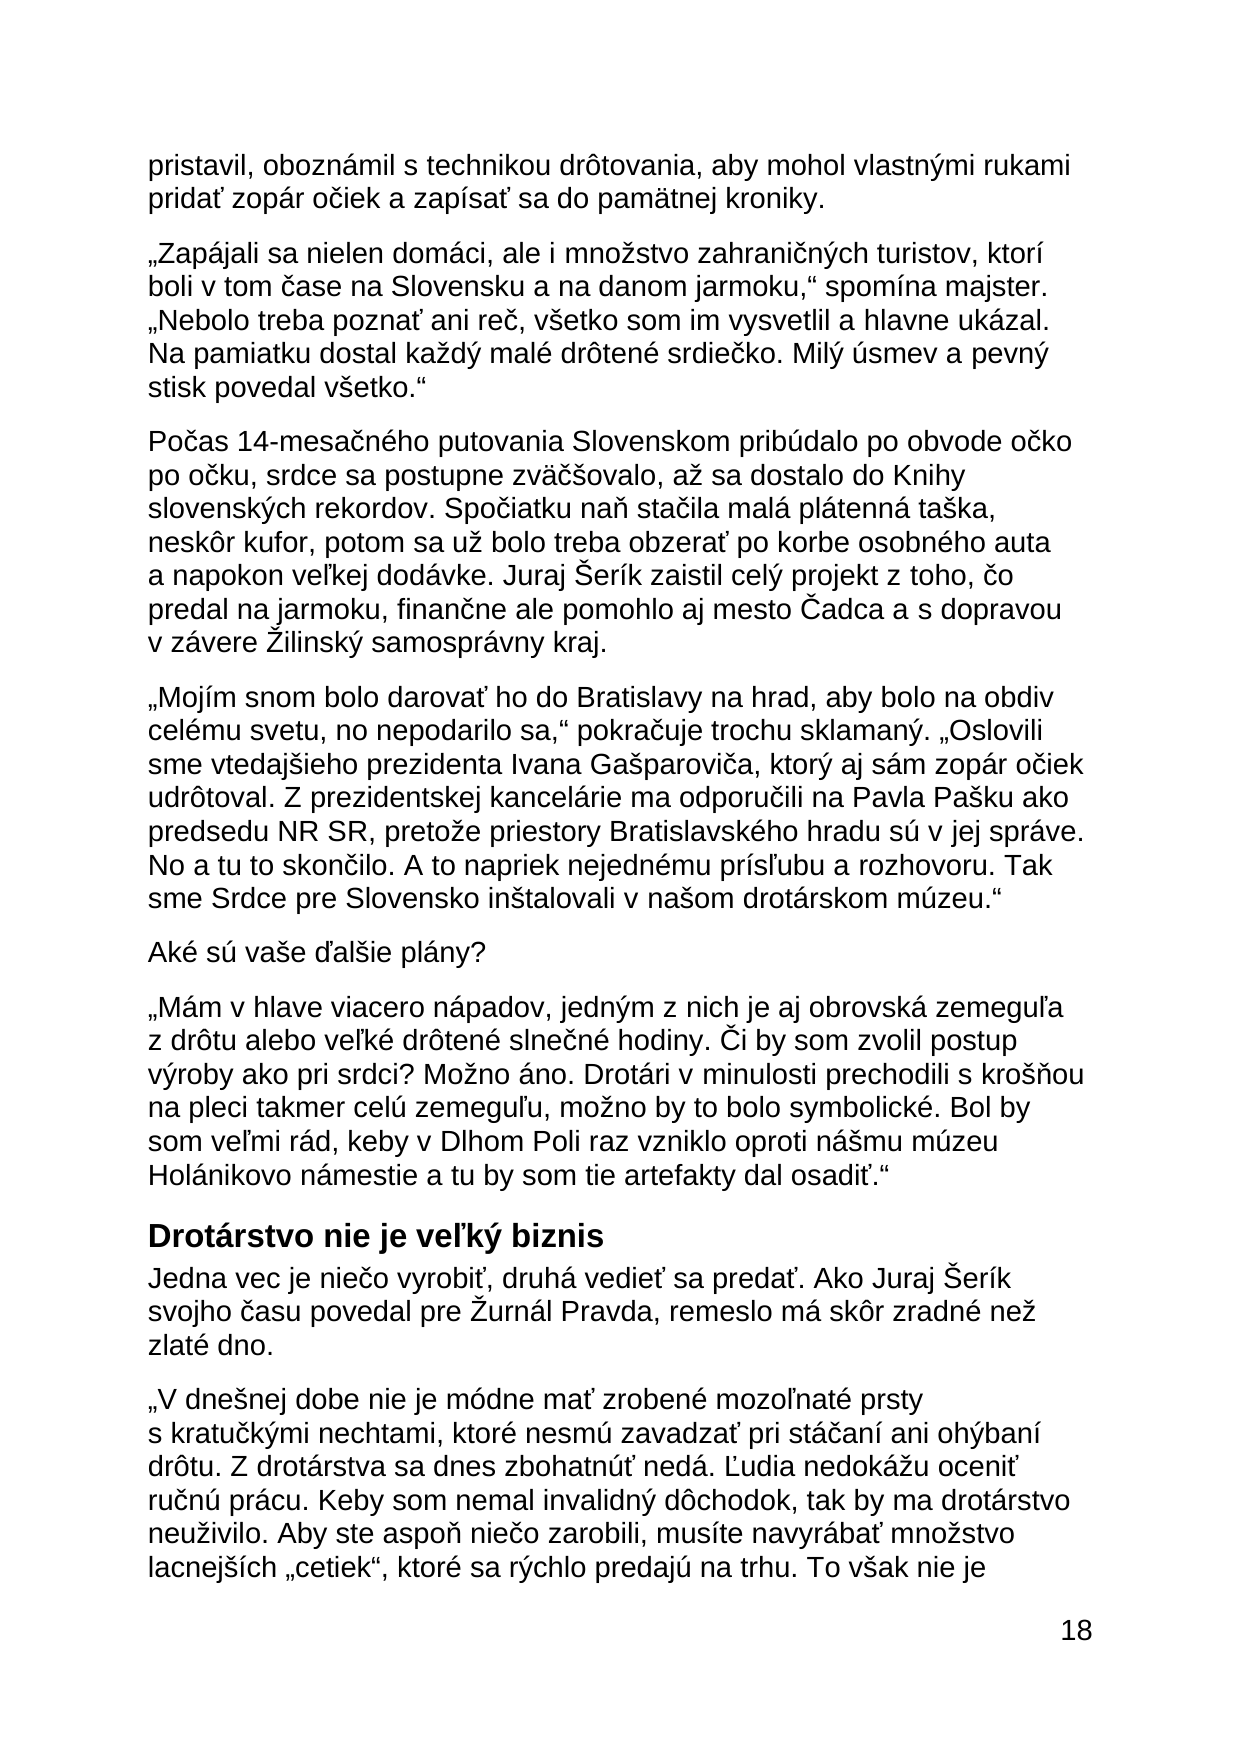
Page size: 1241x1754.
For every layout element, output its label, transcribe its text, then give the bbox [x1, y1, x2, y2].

text Jedna vec je niečo vyrobiť, druhá vedieť sa predať. Ako Juraj Šerík svojho času povedal pre Žurnál Pravda, remeslo má skôr zradné než zlaté dno. [148, 1261, 1092, 1361]
text „Mám v hlave viacero nápadov, jedným z nich je aj obrovská zemeguľa z drôtu alebo veľké drôtené slnečné hodiny. Či by som zvolil postup výroby ako pri srdci? Možno áno. Drotári v minulosti prechodili s krošňou na pleci takmer celú zemeguľu, možno by to bolo symbolické. Bol by som veľmi rád, keby v Dlhom Poli raz vzniklo oproti nášmu múzeu Holánikovo námestie a tu by som tie artefakty dal osadiť.“ [148, 990, 1092, 1191]
text „Zapájali sa nielen domáci, ale i množstvo zahraničných turistov, ktorí boli v tom čase na Slovensku a na danom jarmoku,“ spomína majster. „Nebolo treba poznať ani reč, všetko som im vysvetlil a hlavne ukázal. Na pamiatku dostal každý malé drôtené srdiečko. Milý úsmev a pevný stisk povedal všetko.“ [148, 236, 1092, 403]
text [148, 148, 1092, 215]
text „Mojím snom bolo darovať ho do Bratislavy na hrad, aby bolo na obdiv celému svetu, no nepodarilo sa,“ pokračuje trochu sklamaný. „Oslovili sme vtedajšieho prezidenta Ivana Gašparoviča, ktorý aj sám zopár očiek udrôtoval. Z prezidentskej kancelárie ma odporučili na Pavla Pašku ako predsedu NR SR, pretože priestory Bratislavského hradu sú v jej správe. No a tu to skončilo. A to napriek nejednému prísľubu a rozhovoru. Tak sme Srdce pre Slovensko inštalovali v našom drotárskom múzeu.“ [148, 680, 1092, 914]
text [148, 1382, 1092, 1583]
subtitle Drotárstvo nie je veľký biznis [148, 1216, 1092, 1254]
text Počas 14-mesačného putovania Slovenskom pribúdalo po obvode očko po očku, srdce sa postupne zväčšovalo, až sa dostalo do Knihy slovenských rekordov. Spočiatku naň stačila malá plátenná taška, neskôr kufor, potom sa už bolo treba obzerať po korbe osobného auta a napokon veľkej dodávke. Juraj Šerík zaistil celý projekt z toho, čo predal na jarmoku, finančne ale pomohlo aj mesto Čadca a s dopravou v závere Žilinský samosprávny kraj. [148, 424, 1092, 659]
text Aké sú vaše ďalšie plány? [148, 935, 1092, 969]
